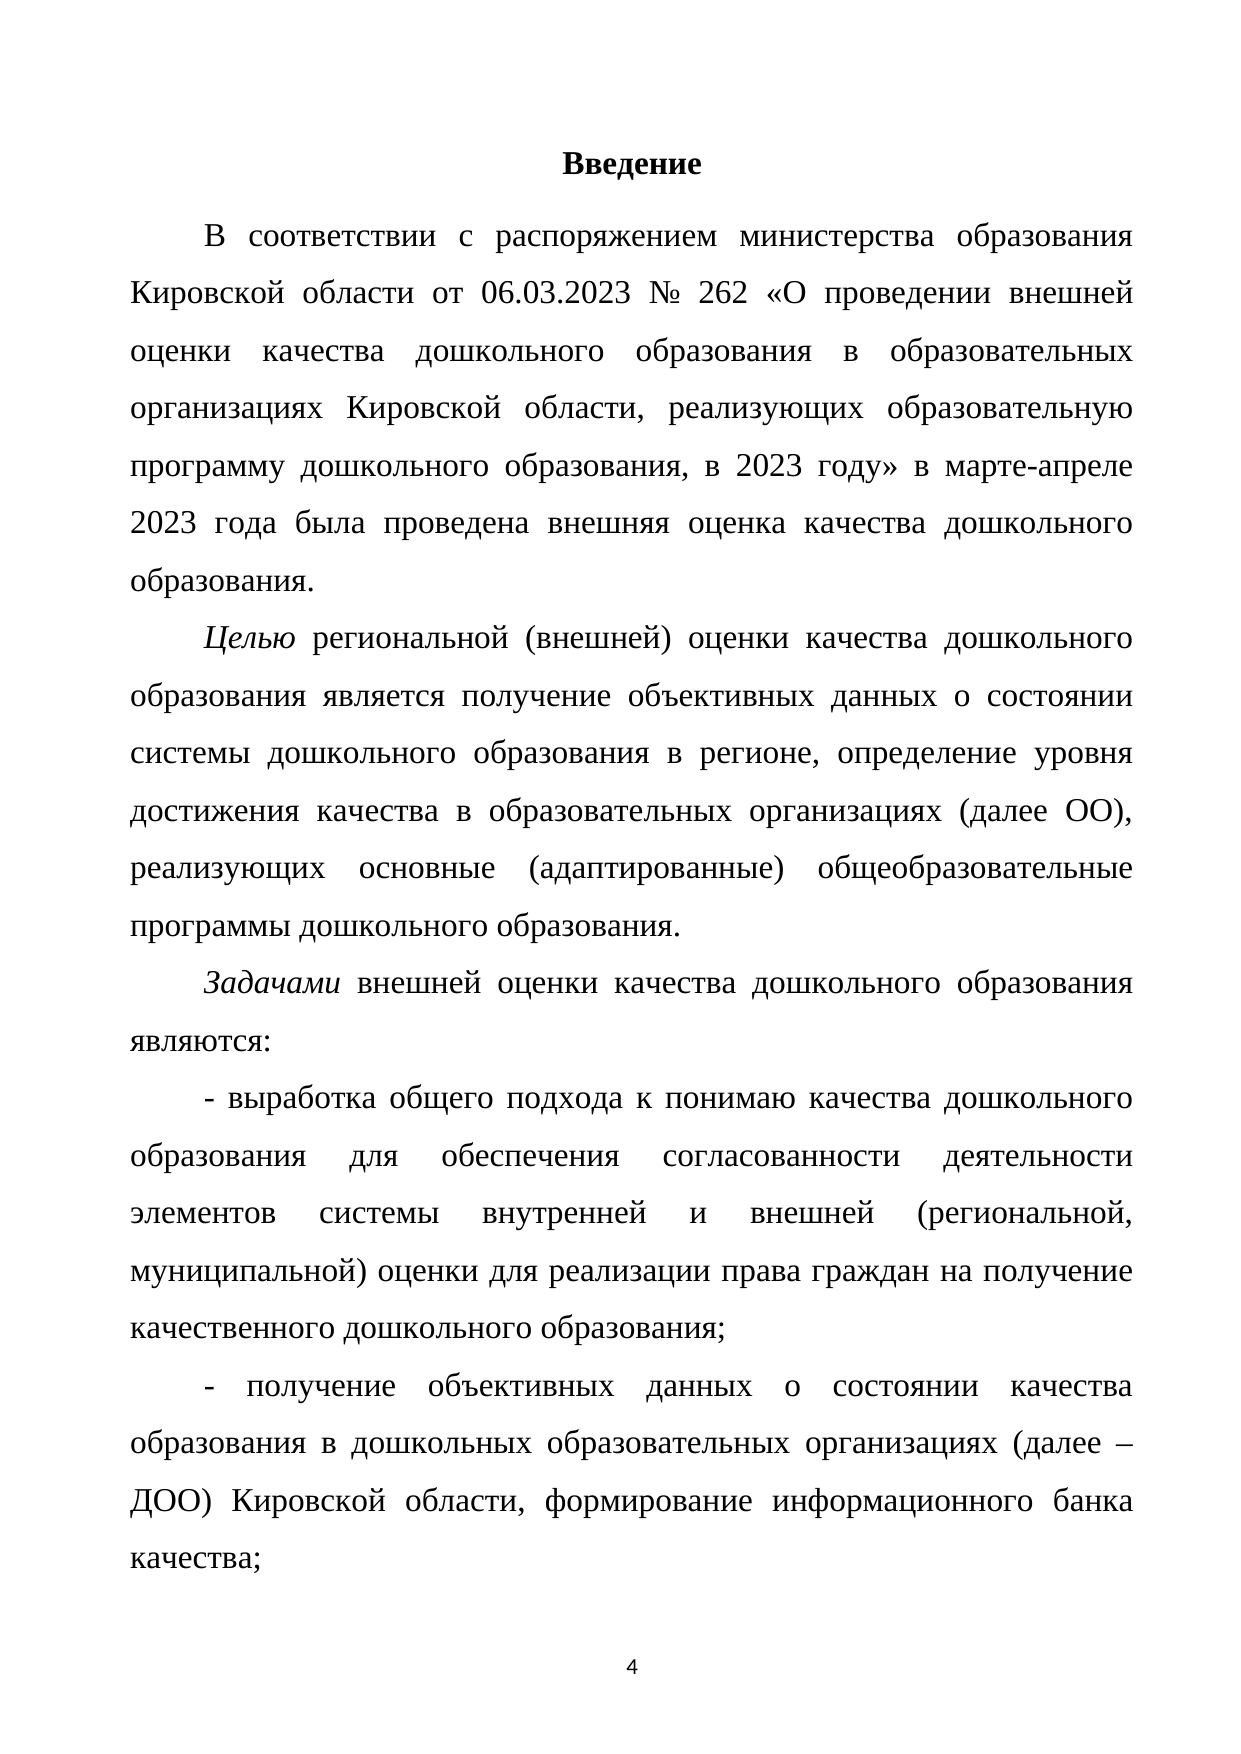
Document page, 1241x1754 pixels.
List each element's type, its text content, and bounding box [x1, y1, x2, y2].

text - получение объективных данных о состоянии качества образования в дошкольных образовательных организациях (далее – ДОО) Кировской области, формирование информационного банка качества; [130, 1365, 1134, 1576]
text - выработка общего подхода к понимаю качества дошкольного образования для обеспечения согласованности деятельности элементов системы внутренней и внешней (региональной, муниципальной) оценки для реализации права граждан на получение качественного дошкольного образования; [130, 1077, 1134, 1346]
subtitle Введение [130, 143, 1134, 181]
text В соответствии с распоряжением министерства образования Кировской области от 06.03.2023 № 262 «О проведении внешней оценки качества дошкольного образования в образовательных организациях Кировской области, реализующих образовательную программу дошкольного образования, в 2023 году» в марте-апреле 2023 года была проведена внешняя оценка качества дошкольного образования. [130, 215, 1134, 598]
text Задачами внешней оценки качества дошкольного образования являются: [130, 962, 1134, 1058]
text Целью региональной (внешней) оценки качества дошкольного образования является получение объективных данных о состоянии системы дошкольного образования в регионе, определение уровня достижения качества в образовательных организациях (далее ОО), реализующих основные (адаптированные) общеобразовательные программы дошкольного образования. [130, 617, 1134, 943]
